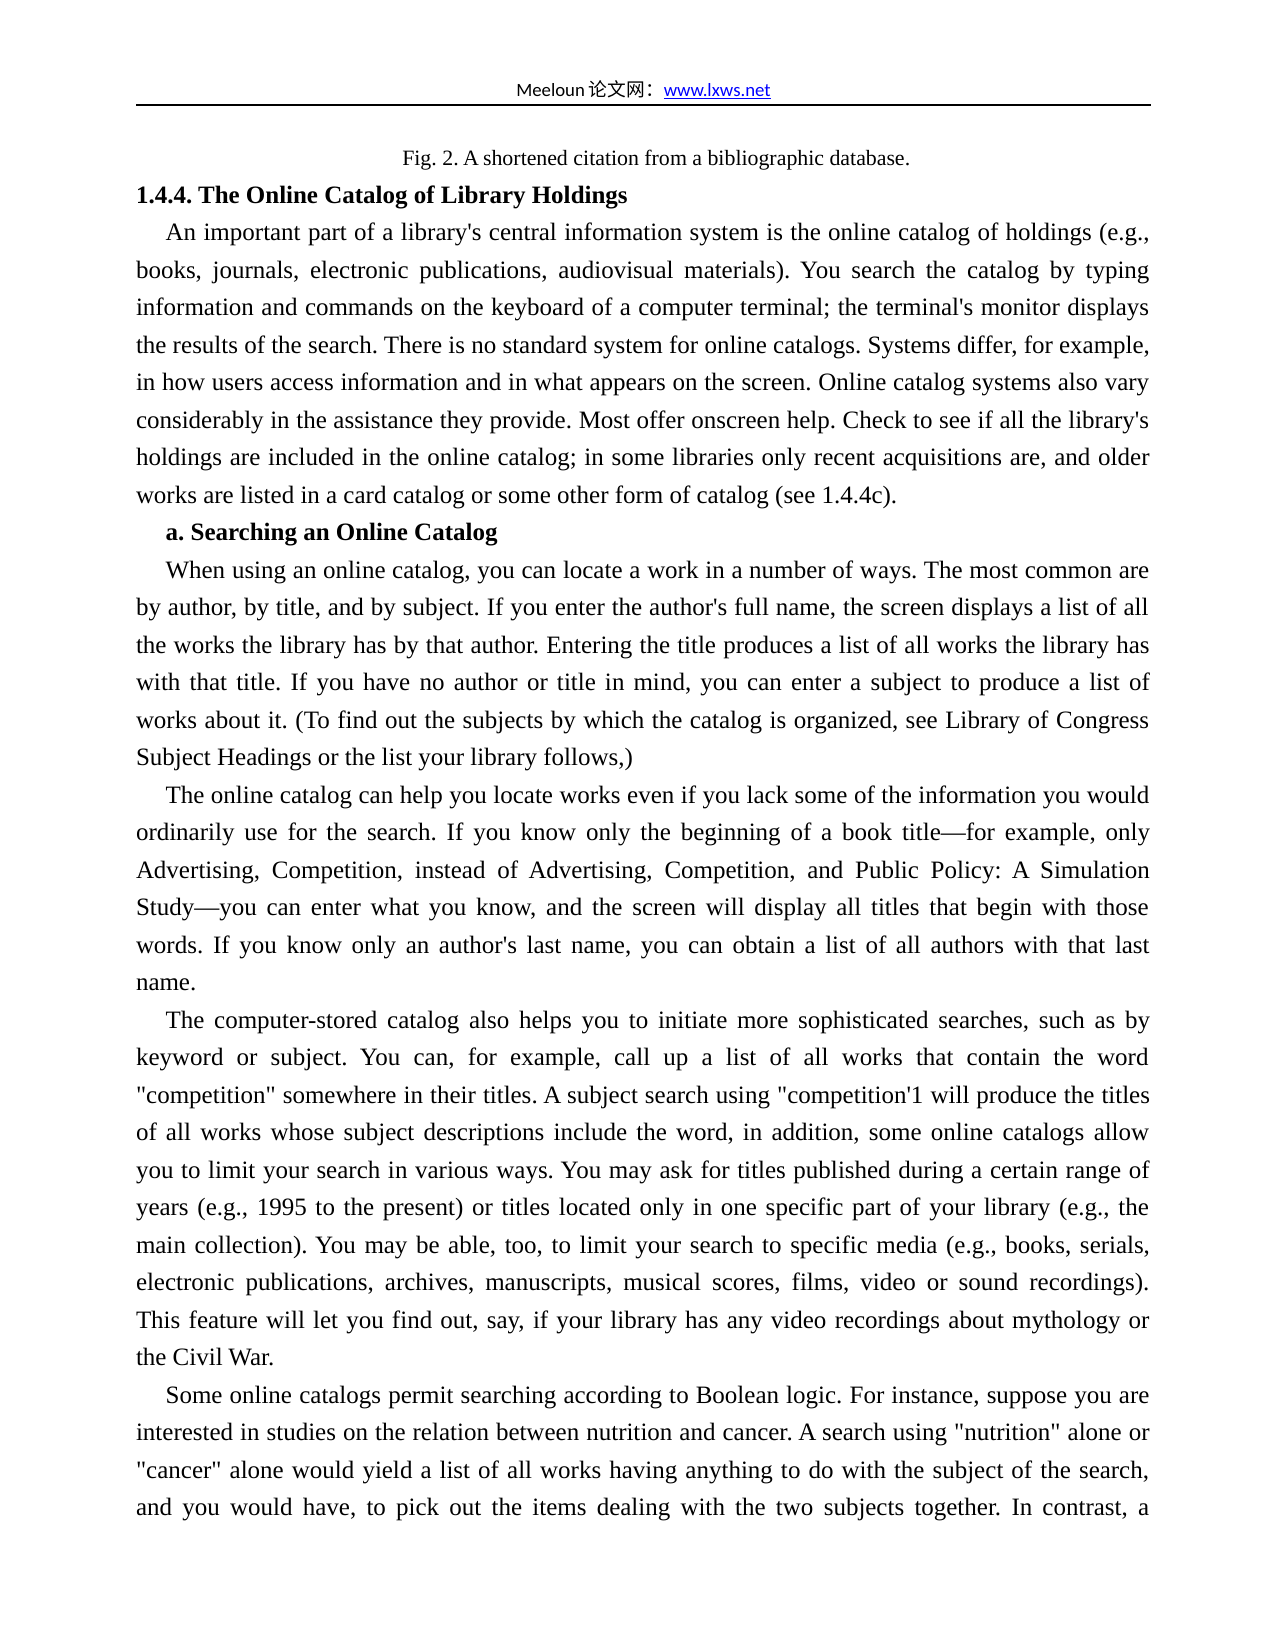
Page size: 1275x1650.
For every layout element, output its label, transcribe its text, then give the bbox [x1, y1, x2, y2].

text 1.4.4. The Online Catalog of Library Holdings [136, 173, 1151, 211]
text The online catalog can help you locate works even if you lack some of the information you would ordinarily use for the search. If you know only the beginning of a book title—for example, only Advertising, Competition, instead of Advertising, Competition, and Public Policy: A Simulation Study—you can enter what you know, and the screen will display all titles that begin with those words. If you know only an author's last name, you can obtain a list of all authors with that last name. [136, 773, 1151, 998]
text Fig. 2. A shortened citation from a bibliographic database. [136, 136, 1151, 173]
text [136, 1373, 1151, 1523]
text a. Searching an Online Catalog [136, 511, 1151, 548]
text An important part of a library's central information system is the online catalog of holdings (e.g., books, journals, electronic publications, audiovisual materials). You search the catalog by typing information and commands on the keyboard of a computer terminal; the terminal's monitor displays the results of the search. There is no standard system for online catalogs. Systems differ, for example, in how users access information and in what appears on the screen. Online catalog systems also vary considerably in the assistance they provide. Most offer onscreen help. Check to see if all the library's holdings are included in the online catalog; in some libraries only recent acquisitions are, and older works are listed in a card catalog or some other form of catalog (see 1.4.4c). [136, 211, 1151, 511]
text The computer-stored catalog also helps you to initiate more sophisticated searches, such as by keyword or subject. You can, for example, call up a list of all works that contain the word "competition" somewhere in their titles. A subject search using "competition'1 will produce the titles of all works whose subject descriptions include the word, in addition, some online catalogs allow you to limit your search in various ways. You may ask for titles published during a certain range of years (e.g., 1995 to the present) or titles located only in one specific part of your library (e.g., the main collection). You may be able, too, to limit your search to specific media (e.g., books, serials, electronic publications, archives, manuscripts, musical scores, films, video or sound recordings). This feature will let you find out, say, if your library has any video recordings about mythology or the Civil War. [136, 998, 1151, 1373]
text When using an online catalog, you can locate a work in a number of ways. The most common are by author, by title, and by subject. If you enter the author's full name, the screen displays a list of all the works the library has by that author. Entering the title produces a list of all works the library has with that title. If you have no author or title in mind, you can enter a subject to produce a list of works about it. (To find out the subjects by which the catalog is organized, see Library of Congress Subject Headings or the list your library follows,) [136, 548, 1151, 773]
